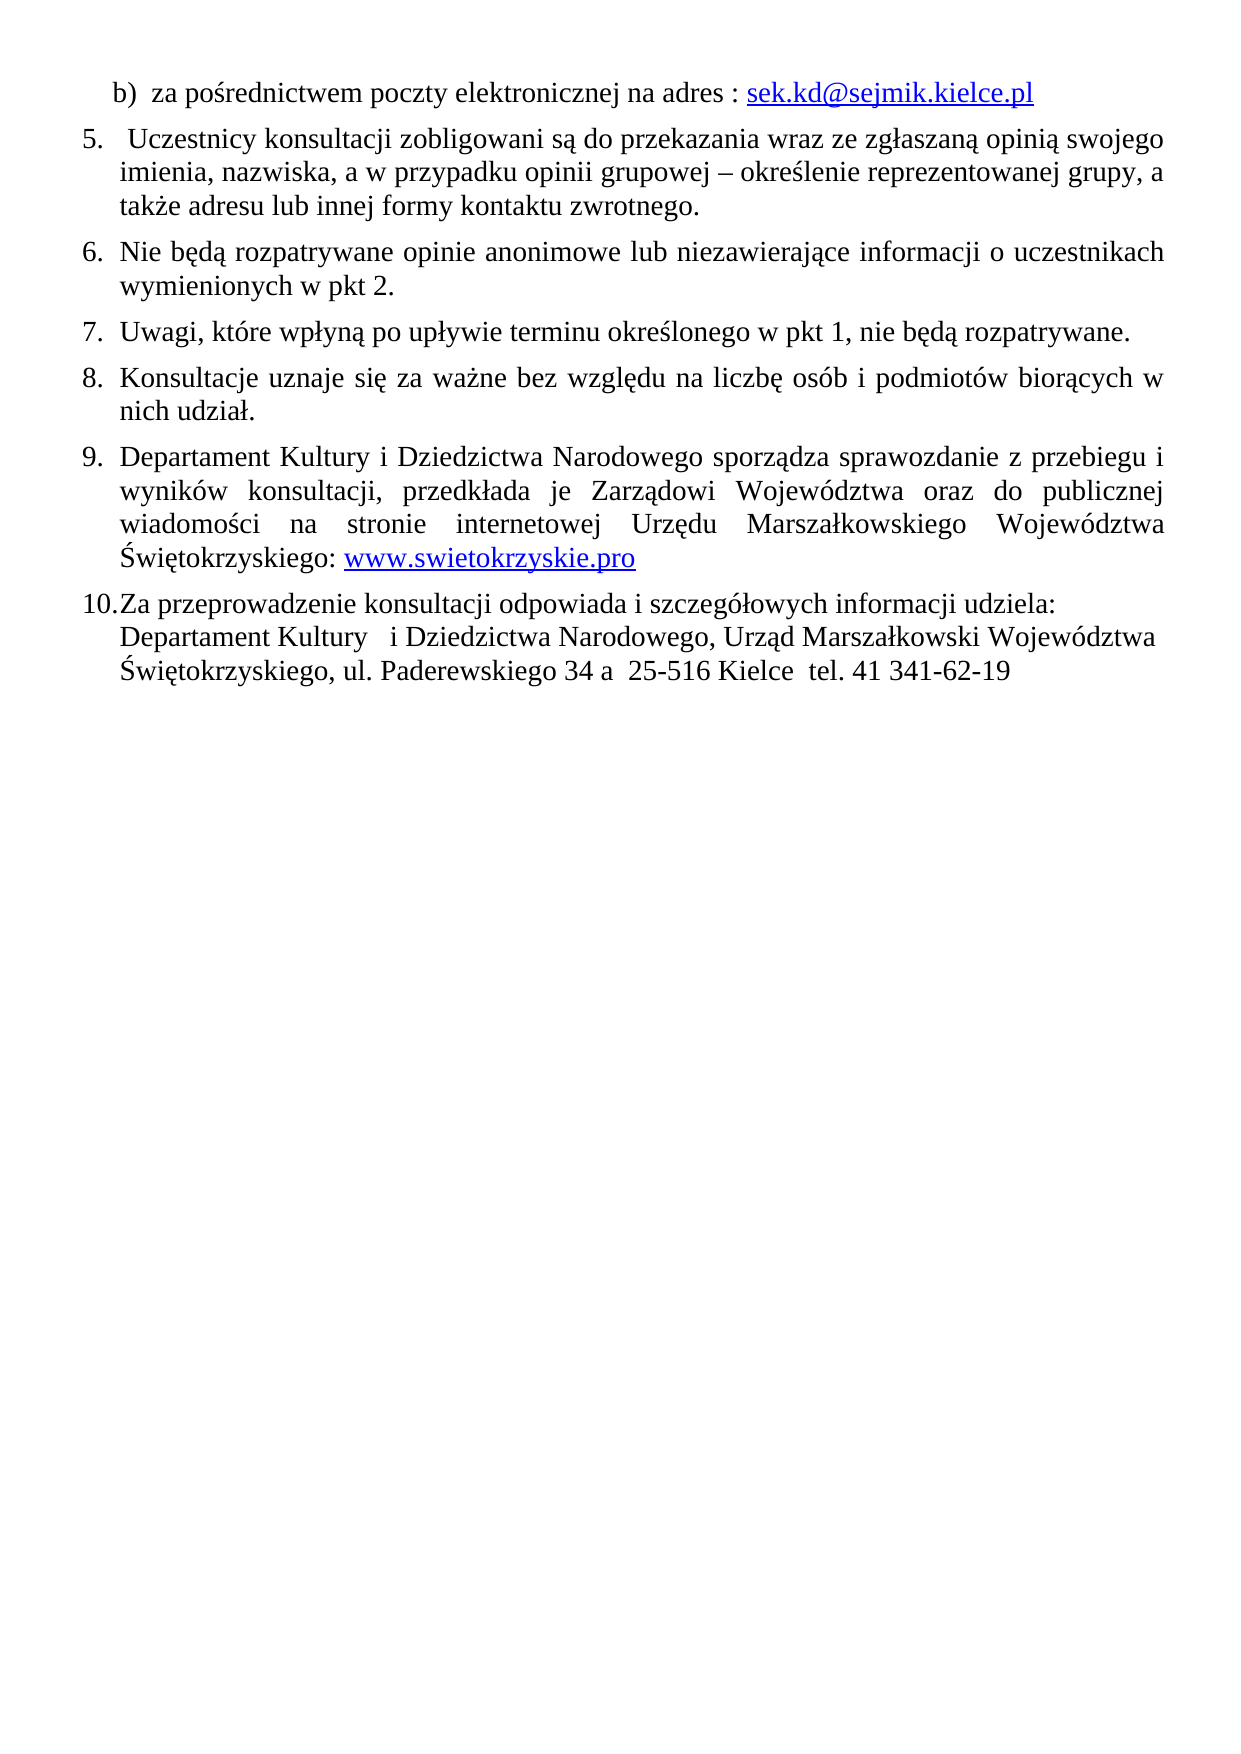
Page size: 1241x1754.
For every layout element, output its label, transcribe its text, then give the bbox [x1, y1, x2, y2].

list Uczestnicy konsultacji zobligowani są do przekazania wraz ze zgłaszaną opinią swojego imienia, nazwiska, a w przypadku opinii grupowej – określenie reprezentowanej grupy, a także adresu lub innej formy kontaktu zwrotnego. [82, 121, 1165, 222]
list Konsultacje uznaje się za ważne bez względu na liczbę osób i podmiotów biorących w nich udział. [82, 360, 1165, 427]
list Departament Kultury i Dziedzictwa Narodowego sporządza sprawozdanie z przebiegu i wyników konsultacji, przedkłada je Zarządowi Województwa oraz do publicznej wiadomości na stronie internetowej Urzędu Marszałkowskiego Województwa Świętokrzyskiego: www.swietokrzyskie.pro [82, 439, 1165, 573]
list Za przeprowadzenie konsultacji odpowiada i szczegółowych informacji udziela: Departament Kultury i Dziedzictwa Narodowego, Urząd Marszałkowski Województwa Świętokrzyskiego, ul. Paderewskiego 34 a 25-516 Kielce tel. 41 341-62-19 [82, 586, 1165, 687]
text b) za pośrednictwem poczty elektronicznej na adres : sek.kd@sejmik.kielce.pl [112, 75, 1165, 108]
list Uwagi, które wpłyną po upływie terminu określonego w pkt 1, nie będą rozpatrywane. [82, 314, 1165, 347]
list Nie będą rozpatrywane opinie anonimowe lub niezawierające informacji o uczestnikach wymienionych w pkt 2. [82, 234, 1165, 301]
